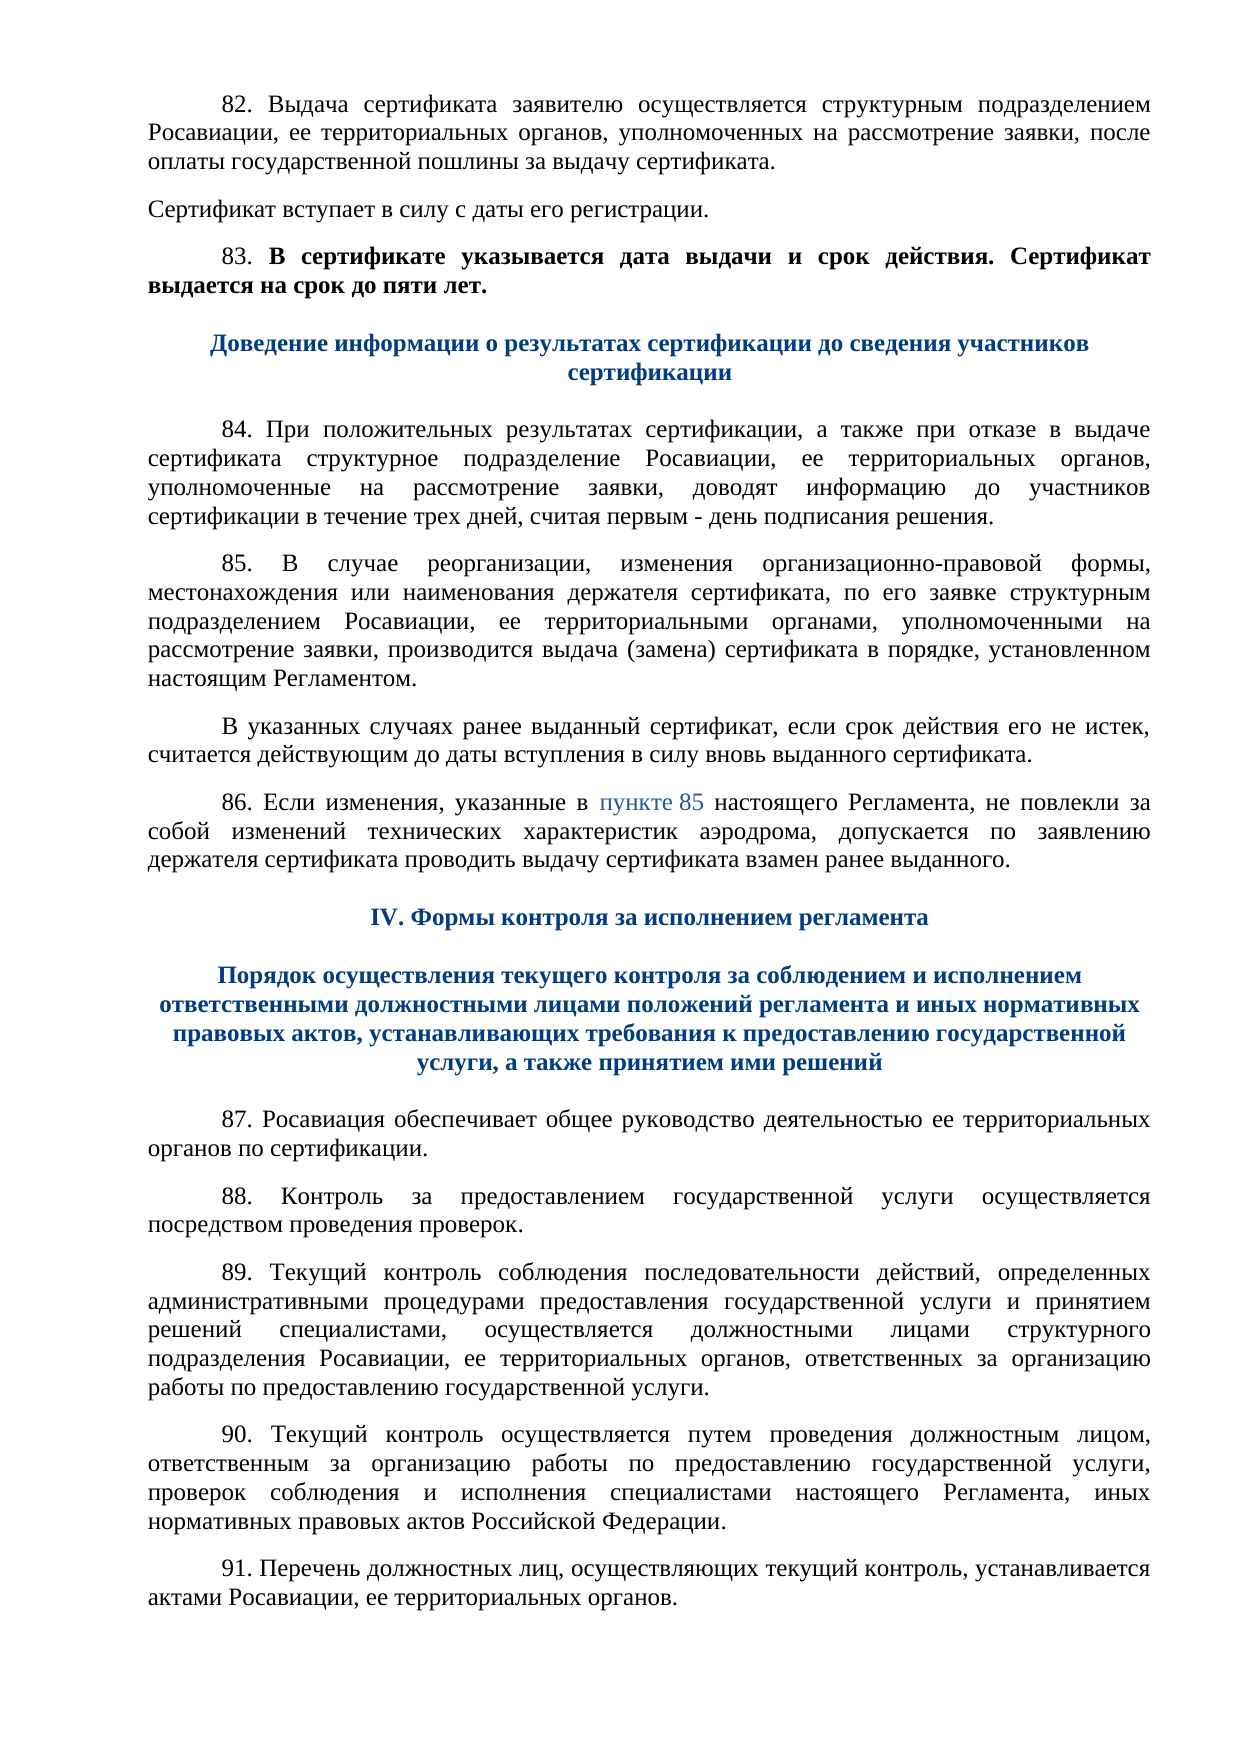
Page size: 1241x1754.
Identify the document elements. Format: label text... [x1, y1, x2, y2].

text 88. Контроль за предоставлением государственной услуги осуществляется посредством проведения проверок. [148, 1181, 1152, 1238]
text 87. Росавиация обеспечивает общее руководство деятельностью ее территориальных органов по сертификации. [148, 1104, 1152, 1162]
text 91. Перечень должностных лиц, осуществляющих текущий контроль, устанавливается актами Росавиации, ее территориальных органов. [148, 1553, 1152, 1611]
text 89. Текущий контроль соблюдения последовательности действий, определенных административными процедурами предоставления государственной услуги и принятием решений специалистами, осуществляется должностными лицами структурного подразделения Росавиации, ее территориальных органов, ответственных за организацию работы по предоставлению государственной услуги. [148, 1257, 1152, 1401]
text 84. При положительных результатах сертификации, а также при отказе в выдаче сертификата структурное подразделение Росавиации, ее территориальных органов, уполномоченные на рассмотрение заявки, доводят информацию до участников сертификации в течение трех дней, считая первым - день подписания решения. [148, 414, 1152, 529]
text IV. Формы контроля за исполнением регламента [148, 902, 1152, 931]
text Сертификат вступает в силу с даты его регистрации. [148, 194, 1152, 222]
text В указанных случаях ранее выданный сертификат, если срок действия его не истек, считается действующим до даты вступления в силу вновь выданного сертификата. [148, 711, 1152, 768]
text 85. В случае реорганизации, изменения организационно-правовой формы, местонахождения или наименования держателя сертификата, по его заявке структурным подразделением Росавиации, ее территориальными органами, уполномоченными на рассмотрение заявки, производится выдача (замена) сертификата в порядке, установленном настоящим Регламентом. [148, 548, 1152, 692]
text 82. Выдача сертификата заявителю осуществляется структурным подразделением Росавиации, ее территориальных органов, уполномоченных на рассмотрение заявки, после оплаты государственной пошлины за выдачу сертификата. [148, 89, 1152, 175]
text 90. Текущий контроль осуществляется путем проведения должностным лицом, ответственным за организацию работы по предоставлению государственной услуги, проверок соблюдения и исполнения специалистами настоящего Регламента, иных нормативных правовых актов Российской Федерации. [148, 1419, 1152, 1534]
text 83. В сертификате указывается дата выдачи и срок действия. Сертификат выдается на срок до пяти лет. [148, 241, 1152, 299]
text 86. Если изменения, указанные в пункте 85 настоящего Регламента, не повлекли за собой изменений технических характеристик аэродрома, допускается по заявлению держателя сертификата проводить выдачу сертификата взамен ранее выданного. [148, 787, 1152, 873]
text Доведение информации о результатах сертификации до сведения участников сертификации [148, 328, 1152, 385]
text Порядок осуществления текущего контроля за соблюдением и исполнением ответственными должностными лицами положений регламента и иных нормативных правовых актов, устанавливающих требования к предоставлению государственной услуги, а также принятием ими решений [148, 960, 1152, 1075]
